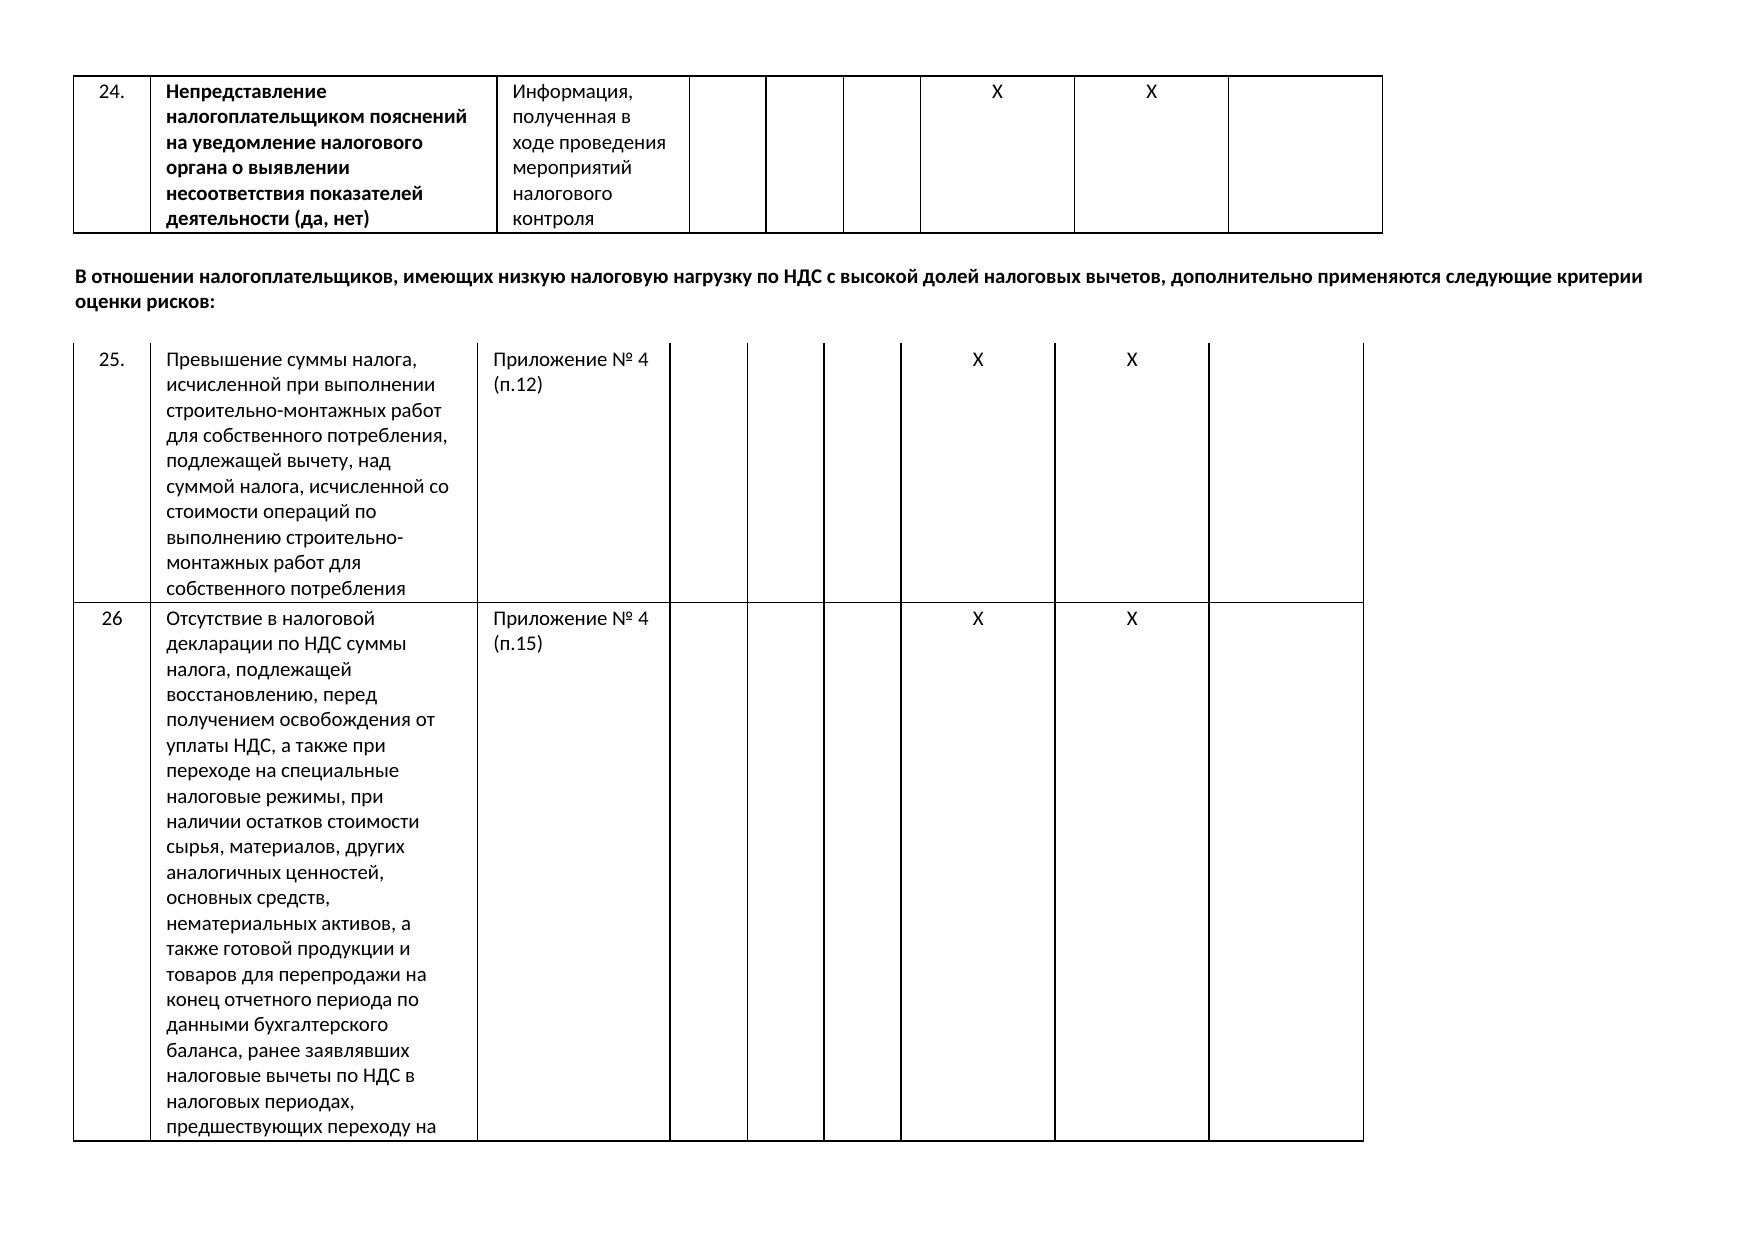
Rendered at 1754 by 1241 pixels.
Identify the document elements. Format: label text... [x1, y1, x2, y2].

table_cell [1210, 603, 1363, 1140]
table_cell 26 [74, 603, 150, 1140]
table_cell Информация, полученная в ходе проведения мероприятий налогового контроля [498, 77, 689, 232]
table_cell [844, 77, 920, 232]
table_cell [1229, 77, 1382, 232]
table_cell [748, 343, 823, 602]
table_cell 24. [74, 77, 150, 232]
table_cell [825, 603, 900, 1140]
table_cell X [1075, 77, 1228, 232]
table_cell X [921, 77, 1074, 232]
table_cell [671, 343, 747, 602]
table_cell X [902, 343, 1054, 602]
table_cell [478, 603, 669, 1140]
table_cell [690, 77, 765, 232]
table_cell X [902, 603, 1054, 1140]
table_cell Непредставление налогоплательщиком пояснений на уведомление налогового органа о выявлении несоответствия показателей деятельности (да, нет) [151, 77, 496, 232]
table_cell [1210, 343, 1363, 602]
table_cell Приложение № 4 (п.12) [478, 343, 669, 602]
table_cell [825, 343, 900, 602]
table_cell Превышение суммы налога, исчисленной при выполнении строительно-монтажных работ для собственного потребления, подлежащей вычету, над суммой налога, исчисленной со стоимости операций по выполнению строительно-монтажных работ для собственного потребления [151, 343, 477, 602]
table_cell X [1056, 603, 1208, 1140]
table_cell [151, 603, 477, 1140]
text В отношении налогоплательщиков, имеющих низкую налоговую нагрузку по НДС с высокой долей налоговых вычетов, дополнительно применяются следующие критерии оценки рисков: [75, 263, 1679, 314]
table_cell [767, 77, 843, 232]
table_cell [671, 603, 747, 1140]
table_cell X [1056, 343, 1208, 602]
table_cell 25. [74, 343, 150, 602]
table_cell [748, 603, 823, 1140]
